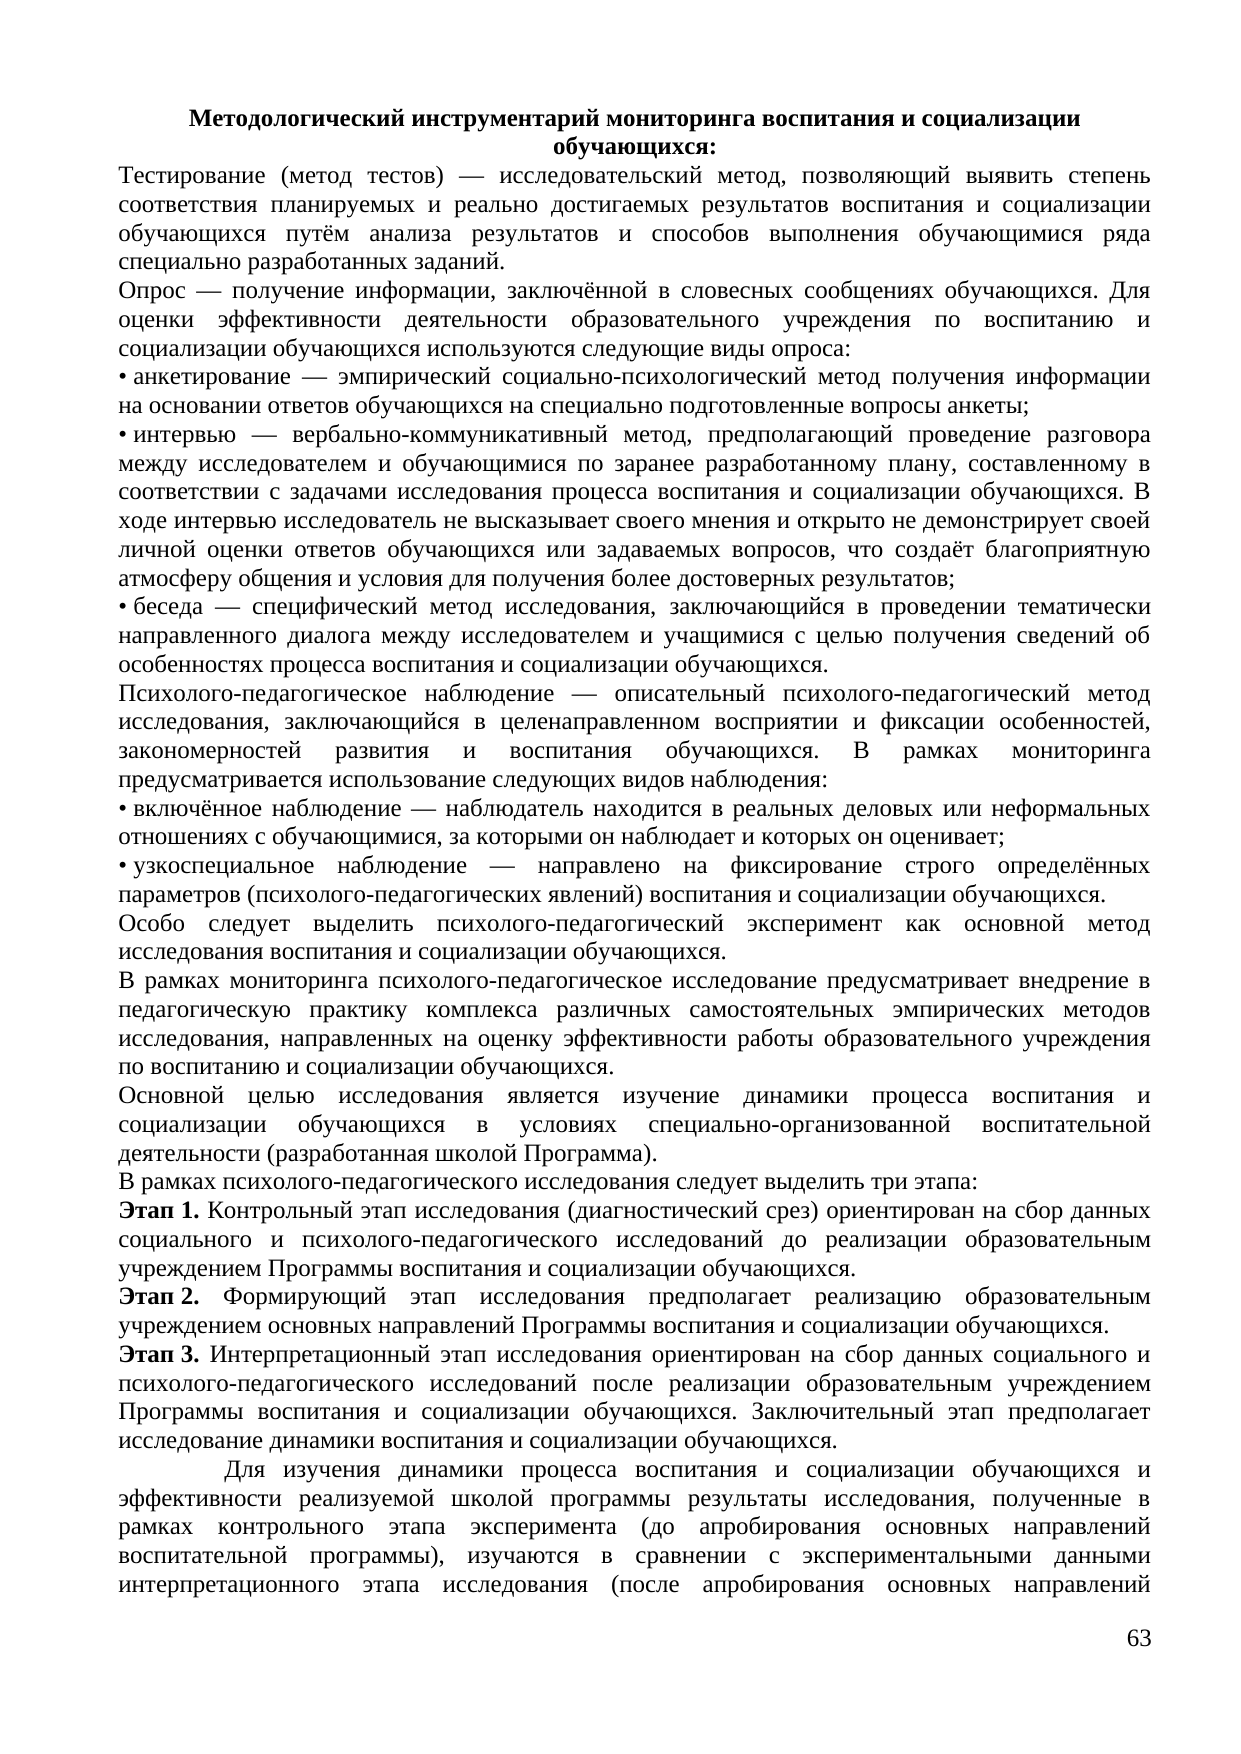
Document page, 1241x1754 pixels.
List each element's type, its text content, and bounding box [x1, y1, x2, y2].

text Этап 3. Интерпретационный этап исследования ориентирован на сбор данных социального и психолого-педагогического исследований после реализации образовательным учреждением Программы воспитания и социализации обучающихся. Заключительный этап предполагает исследование динамики воспитания и социализации обучающихся. [118, 1339, 1152, 1454]
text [118, 1454, 1152, 1598]
text • интервью — вербально-коммуникативный метод, предполагающий проведение разговора между исследователем и обучающимися по заранее разработанному плану, составленному в соответствии с задачами исследования процесса воспитания и социализации обучающихся. В ходе интервью исследователь не высказывает своего мнения и открыто не демонстрирует своей личной оценки ответов обучающихся или задаваемых вопросов, что создаёт благоприятную атмосферу общения и условия для получения более достоверных результатов; [118, 419, 1152, 591]
text В рамках мониторинга психолого-педагогическое исследование предусматривает внедрение в педагогическую практику комплекса различных самостоятельных эмпирических методов исследования, направленных на оценку эффективности работы образовательного учреждения по воспитанию и социализации обучающихся. [118, 965, 1152, 1080]
text Методологический инструментарий мониторинга воспитания и социализации обучающихся: [118, 103, 1152, 160]
text В рамках психолого-педагогического исследования следует выделить три этапа: [118, 1166, 1152, 1195]
text • узкоспециальное наблюдение — направлено на фиксирование строго определённых параметров (психолого-педагогических явлений) воспитания и социализации обучающихся. [118, 850, 1152, 908]
text Тестирование (метод тестов) — исследовательский метод, позволяющий выявить степень соответствия планируемых и реально достигаемых результатов воспитания и социализации обучающихся путём анализа результатов и способов выполнения обучающимися ряда специально разработанных заданий. [118, 160, 1152, 275]
text Основной целью исследования является изучение динамики процесса воспитания и социализации обучающихся в условиях специально-организованной воспитательной деятельности (разработанная школой Программа). [118, 1080, 1152, 1166]
text • включённое наблюдение — наблюдатель находится в реальных деловых или неформальных отношениях с обучающимися, за которыми он наблюдает и которых он оценивает; [118, 793, 1152, 850]
text • беседа — специфический метод исследования, заключающийся в проведении тематически направленного диалога между исследователем и учащимися с целью получения сведений об особенностях процесса воспитания и социализации обучающихся. [118, 591, 1152, 678]
text Опрос — получение информации, заключённой в словесных сообщениях обучающихся. Для оценки эффективности деятельности образовательного учреждения по воспитанию и социализации обучающихся используются следующие виды опроса: [118, 275, 1152, 361]
text Особо следует выделить психолого-педагогический эксперимент как основной метод исследования воспитания и социализации обучающихся. [118, 908, 1152, 965]
text Психолого-педагогическое наблюдение — описательный психолого-педагогический метод исследования, заключающийся в целенаправленном восприятии и фиксации особенностей, закономерностей развития и воспитания обучающихся. В рамках мониторинга предусматривается использование следующих видов наблюдения: [118, 678, 1152, 793]
text • анкетирование — эмпирический социально-психологический метод получения информации на основании ответов обучающихся на специально подготовленные вопросы анкеты; [118, 361, 1152, 419]
text Этап 1. Контрольный этап исследования (диагностический срез) ориентирован на сбор данных социального и психолого-педагогического исследований до реализации образовательным учреждением Программы воспитания и социализации обучающихся. [118, 1195, 1152, 1281]
text Этап 2. Формирующий этап исследования предполагает реализацию образовательным учреждением основных направлений Программы воспитания и социализации обучающихся. [118, 1281, 1152, 1339]
